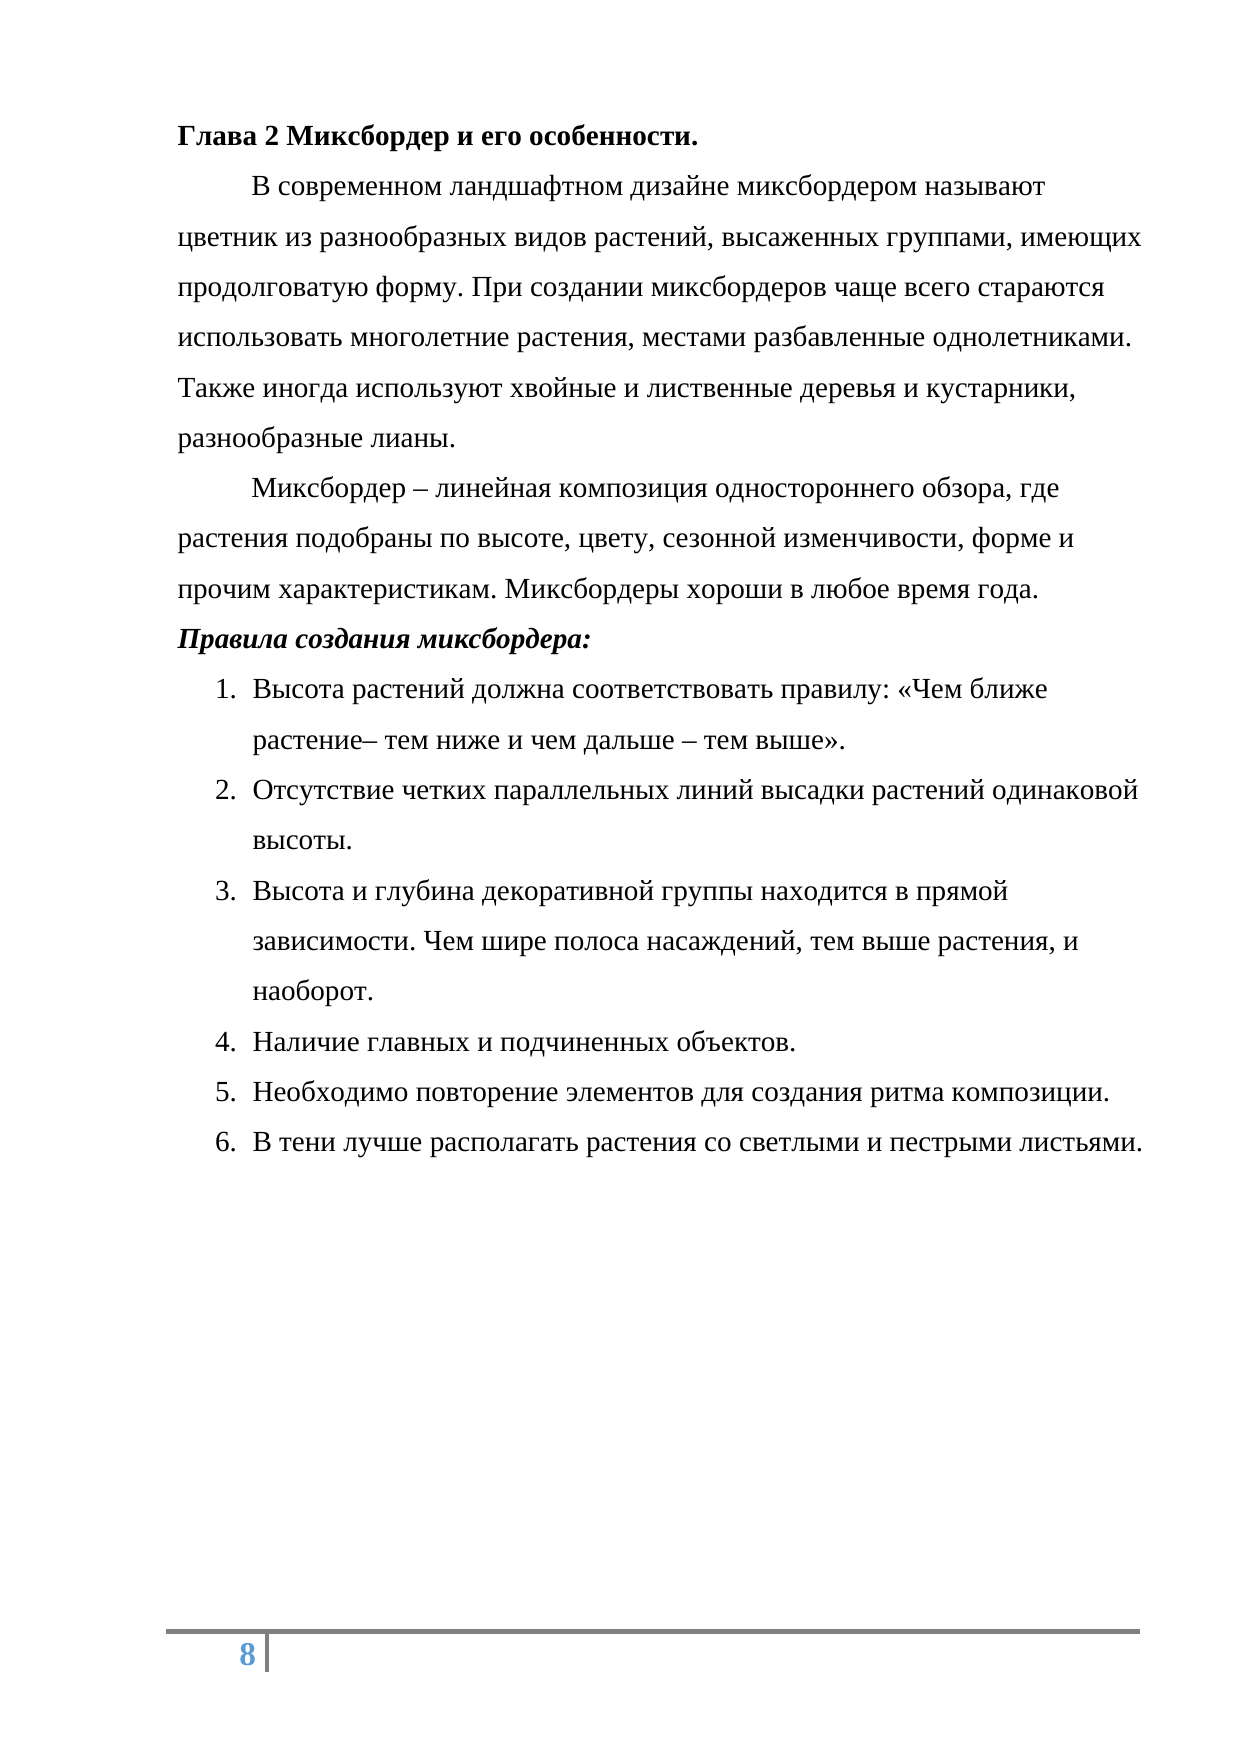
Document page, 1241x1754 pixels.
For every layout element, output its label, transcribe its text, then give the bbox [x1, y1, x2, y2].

list Необходимо повторение элементов для создания ритма композиции. [215, 1074, 1152, 1108]
list Высота и глубина декоративной группы находится в прямой зависимости. Чем шире полоса насаждений, тем выше растения, и наоборот. [215, 873, 1152, 1007]
list Высота растений должна соответствовать правилу: «Чем ближе растение– тем ниже и чем дальше – тем выше». [215, 672, 1152, 755]
list Отсутствие четких параллельных линий высадки растений одинаковой высоты. [215, 772, 1152, 856]
list В тени лучше располагать растения со светлыми и пестрыми листьями. [215, 1124, 1152, 1158]
text Глава 2 Миксбордер и его особенности. [177, 118, 1152, 152]
text Миксбордер – линейная композиция одностороннего обзора, где растения подобраны по высоте, цвету, сезонной изменчивости, форме и прочим характеристикам. Миксбордеры хороши в любое время года. [177, 470, 1152, 604]
text Правила создания миксбордера: [177, 621, 1152, 655]
text В современном ландшафтном дизайне миксбордером называют цветник из разнообразных видов растений, высаженных группами, имеющих продолговатую форму. При создании миксбордеров чаще всего стараются использовать многолетние растения, местами разбавленные однолетниками. Также иногда используют хвойные и лиственные деревья и кустарники, разнообразные лианы. [177, 168, 1152, 453]
list Наличие главных и подчиненных объектов. [215, 1024, 1152, 1057]
